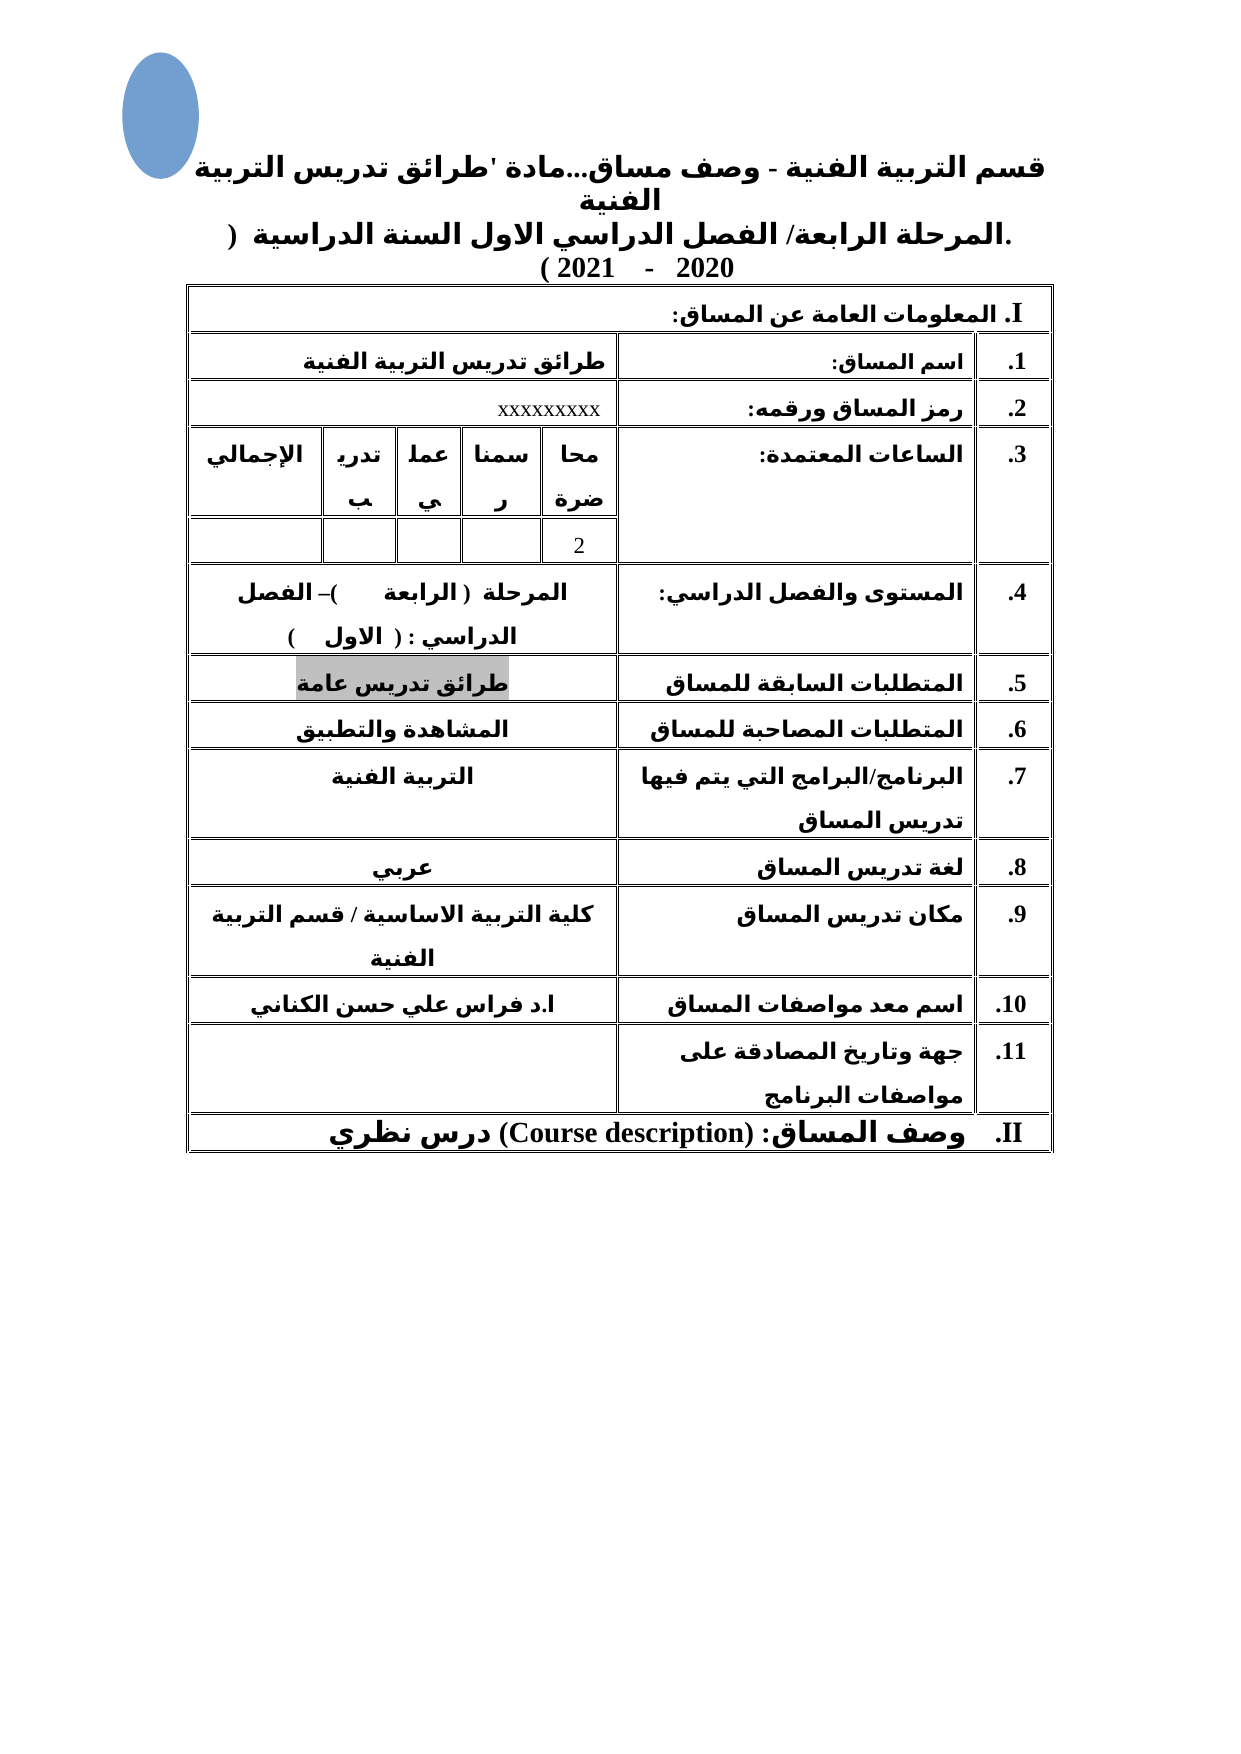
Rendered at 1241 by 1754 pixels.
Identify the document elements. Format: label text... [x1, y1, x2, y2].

table_cell لغة تدريس المساق [618, 837, 975, 884]
table_cell التربية الفنية [189, 747, 616, 837]
table_cell رمز المساق ورقمه: [618, 378, 975, 425]
text .المرحلة الرابعة/ الفصل الدراسي الاول السنة الدراسية ( 2020 - 2021 ) [187, 217, 1053, 284]
table_cell الساعات المعتمدة: [619, 425, 974, 562]
table_cell [977, 975, 1051, 1022]
table_cell مكان تدريس المساق [618, 884, 975, 975]
table_cell [324, 519, 395, 562]
table_cell [398, 519, 460, 562]
table_cell اسم معد مواصفات المساق [619, 975, 974, 1022]
table_cell [977, 747, 1051, 837]
table_cell [977, 1022, 1051, 1112]
table_cell المشاهدة والتطبيق [189, 700, 616, 747]
table_cell جهة وتاريخ المصادقة على مواصفات البرنامج [619, 1022, 974, 1112]
table_cell طرائق تدريس عامة [188, 653, 618, 700]
table_cell عربي [188, 837, 618, 884]
table_cell [975, 837, 1053, 884]
text قسم التربية الفنية - وصف مساق...مادة 'طرائق تدريس التربية الفنية [187, 150, 1053, 217]
table_cell سمنار [463, 428, 540, 515]
table_header المعلومات العامة عن المساق: [189, 287, 1051, 331]
table_cell 2 [543, 519, 616, 562]
table_cell عملي [398, 428, 460, 515]
table_cell كلية التربية الاساسية / قسم التربية الفنية [188, 884, 618, 975]
table_cell [189, 1022, 616, 1112]
table_cell [188, 515, 322, 562]
table_cell المتطلبات السابقة للمساق [618, 653, 975, 700]
table_cell اسم المساق: [618, 331, 975, 378]
table_cell xxxxxxxxx [188, 378, 618, 425]
table_cell [463, 519, 540, 562]
table_cell [975, 331, 1053, 378]
table_cell [975, 562, 1053, 653]
table_cell وصف المساق: (Course description) درس نظري [188, 1112, 1053, 1150]
table_cell طرائق تدريس التربية الفنية [188, 331, 618, 378]
table_cell المتطلبات المصاحبة للمساق [619, 700, 974, 747]
table_cell المستوى والفصل الدراسي: [618, 562, 975, 653]
table_cell [977, 425, 1051, 562]
table_cell [975, 378, 1053, 425]
table_cell [975, 884, 1053, 975]
table_cell [975, 653, 1053, 700]
table_cell المرحلة ( الرابعة )– الفصل الدراسي : ( الاول ) [188, 562, 618, 653]
table_cell محاضرة [543, 428, 616, 515]
table_cell ا.د فراس علي حسن الكناني [189, 975, 616, 1022]
table_cell تدريب [324, 428, 395, 515]
table_cell الإجمالي [189, 425, 321, 515]
table_cell البرنامج/البرامج التي يتم فيها تدريس المساق [619, 747, 974, 837]
table_cell [977, 700, 1051, 747]
